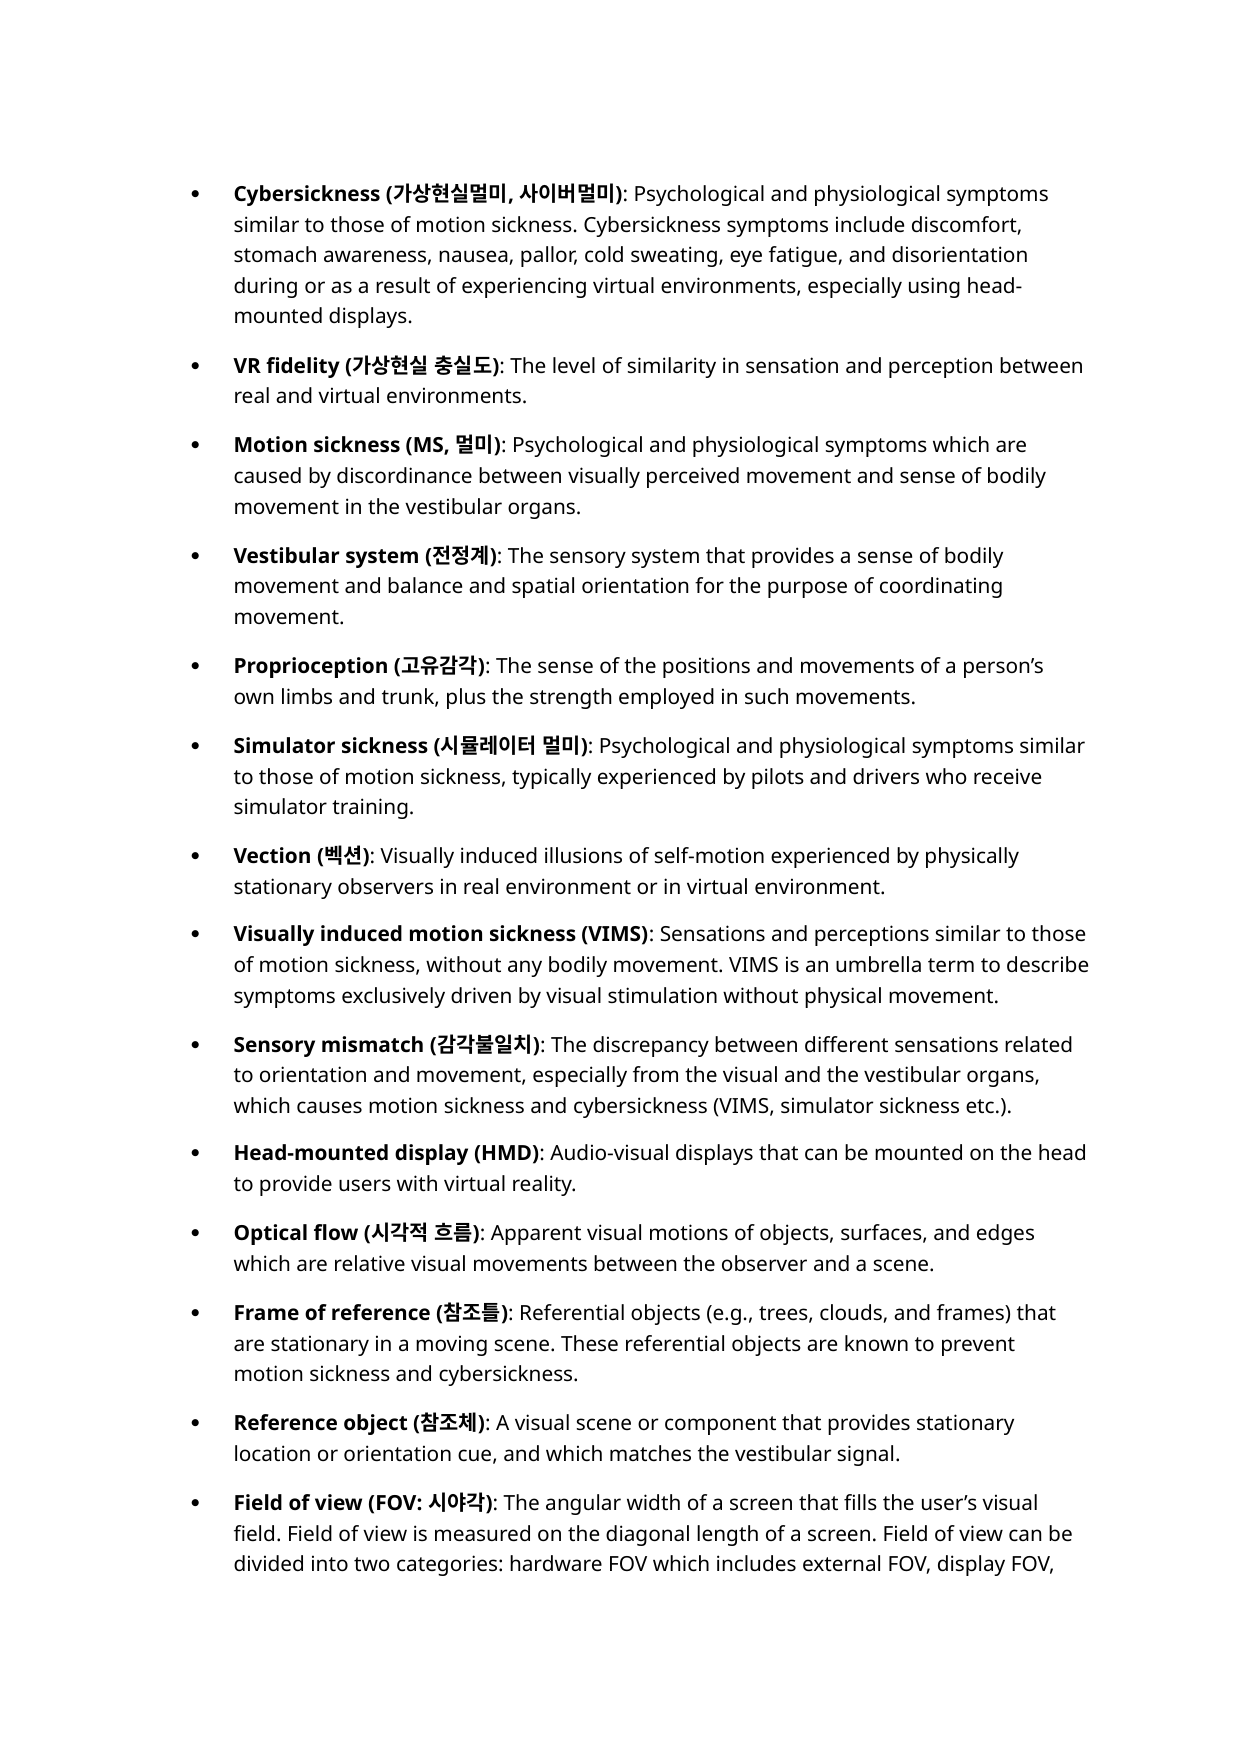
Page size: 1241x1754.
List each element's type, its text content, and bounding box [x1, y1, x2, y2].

list Head-mounted display (HMD): Audio-visual displays that can be mounted on the head to provide users with virtual reality. [192, 1138, 1090, 1197]
list Simulator sickness (시뮬레이터 멀미): Psychological and physiological symptoms similar to those of motion sickness, typically experienced by pilots and drivers who receive simulator training. [192, 729, 1090, 821]
list Vection (벡션): Visually induced illusions of self-motion experienced by physically stationary observers in real environment or in virtual environment. [192, 840, 1090, 901]
list Vestibular system (전정계): The sensory system that provides a sense of bodily movement and balance and spatial orientation for the purpose of coordinating movement. [192, 539, 1090, 631]
list Reference object (참조체): A visual scene or component that provides stationary location or orientation cue, and which matches the vestibular signal. [192, 1407, 1090, 1467]
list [192, 1486, 1090, 1578]
list Optical flow (시각적 흐름): Apparent visual motions of objects, surfaces, and edges which are relative visual movements between the observer and a scene. [192, 1216, 1090, 1277]
list Proprioception (고유감각): The sense of the positions and movements of a person’s own limbs and trunk, plus the strength employed in such movements. [192, 649, 1090, 710]
list Cybersickness (가상현실멀미, 사이버멀미): Psychological and physiological symptoms similar to those of motion sickness. Cybersickness symptoms include discomfort, stomach awareness, nausea, pallor, cold sweating, eye fatigue, and disorientation during or as a result of experiencing virtual environments, especially using head-mounted displays. [192, 177, 1090, 330]
list Frame of reference (참조틀): Referential objects (e.g., trees, clouds, and frames) that are stationary in a moving scene. These referential objects are known to prevent motion sickness and cybersickness. [192, 1296, 1090, 1388]
list VR fidelity (가상현실 충실도): The level of similarity in sensation and perception between real and virtual environments. [192, 349, 1090, 410]
list Motion sickness (MS, 멀미): Psychological and physiological symptoms which are caused by discordinance between visually perceived movement and sense of bodily movement in the vestibular organs. [192, 429, 1090, 520]
list Visually induced motion sickness (VIMS): Sensations and perceptions similar to those of motion sickness, without any bodily movement. VIMS is an umbrella term to describe symptoms exclusively driven by visual stimulation without physical movement. [192, 919, 1090, 1009]
list Sensory mismatch (감각불일치): The discrepancy between different sensations related to orientation and movement, especially from the visual and the vestibular organs, which causes motion sickness and cybersickness (VIMS, simulator sickness etc.). [192, 1028, 1090, 1119]
